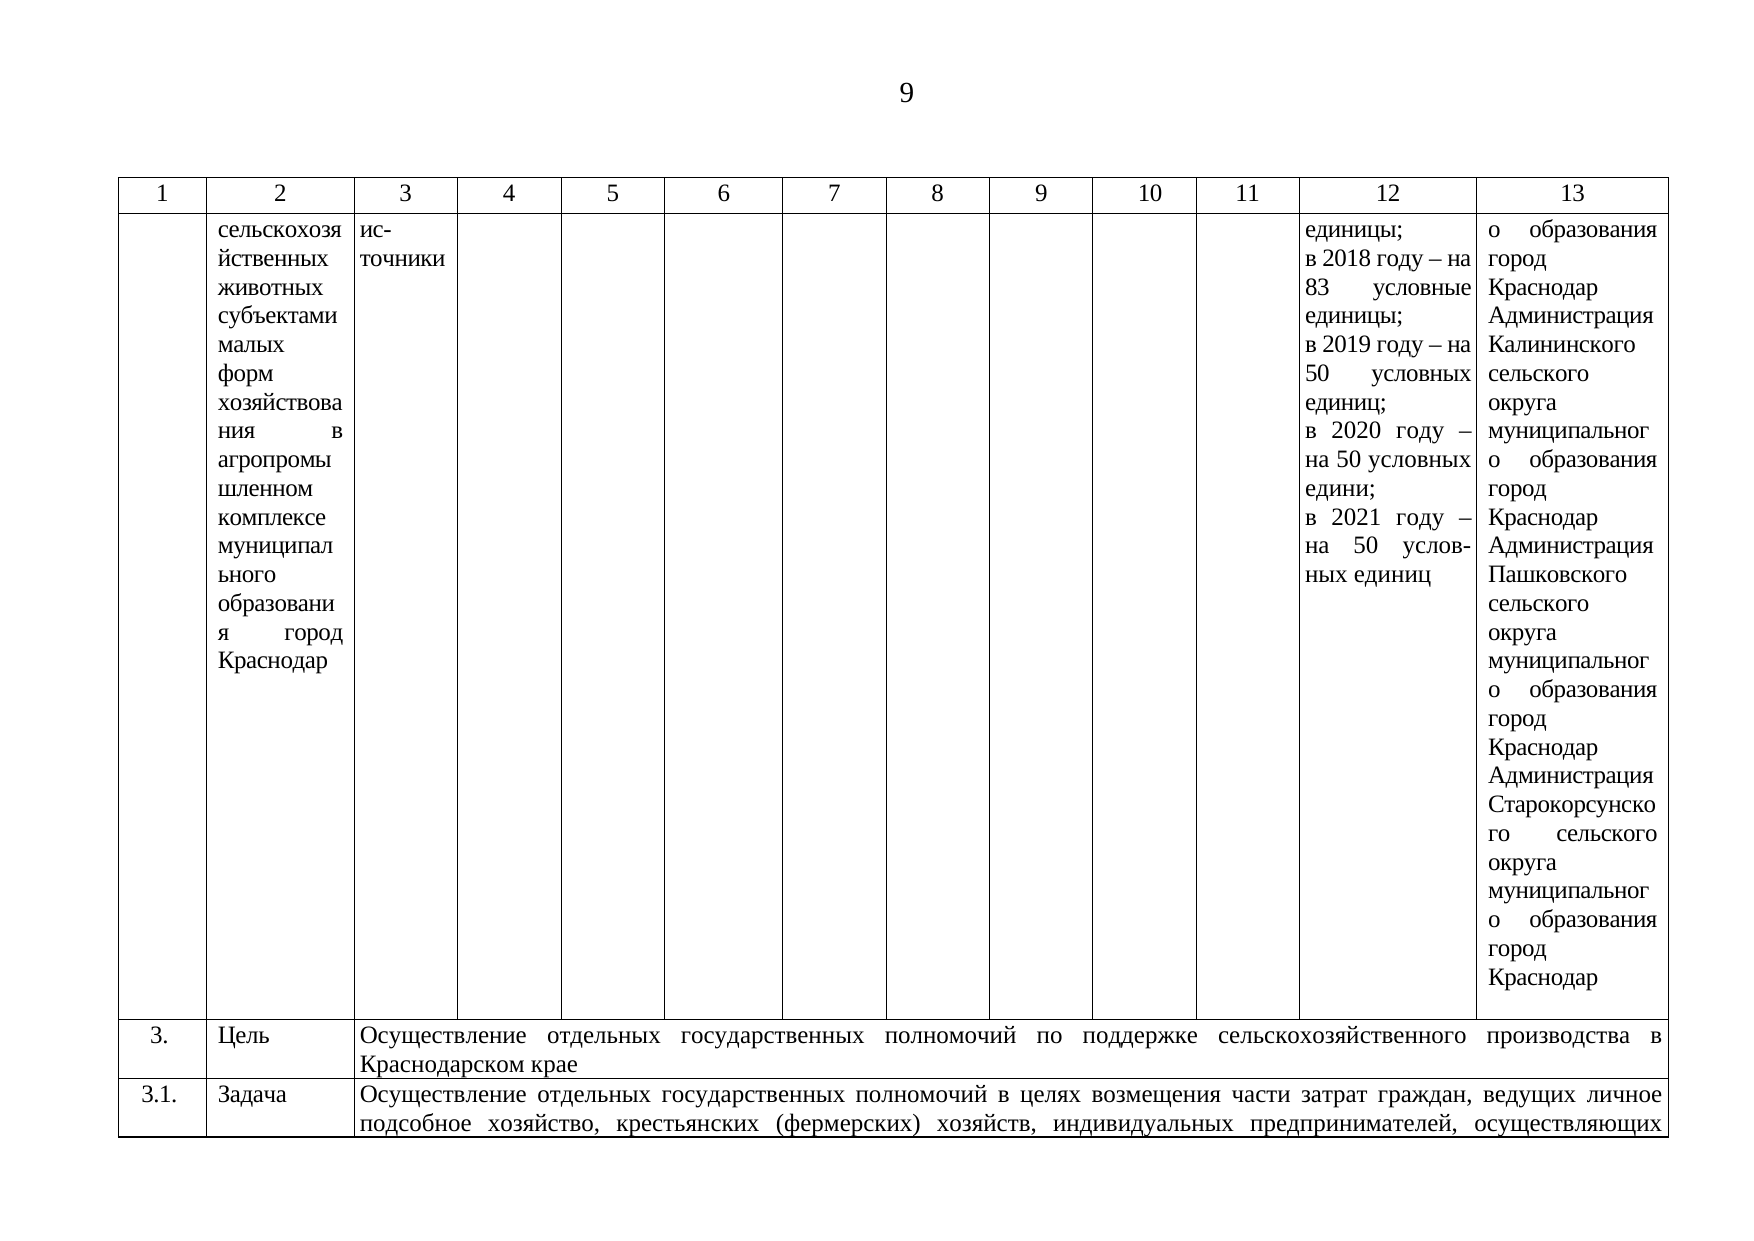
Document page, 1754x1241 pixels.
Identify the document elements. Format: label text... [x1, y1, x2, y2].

table_cell Внебюд-жетные ис-точники [355, 214, 457, 1019]
table_cell [1093, 214, 1196, 1019]
table_cell 3.1. [119, 1079, 206, 1136]
table_cell 3. [119, 1020, 206, 1078]
table_header 12 [1300, 178, 1476, 213]
table_cell [665, 214, 782, 1019]
table_header 2 [207, 178, 354, 213]
table_cell [783, 214, 886, 1019]
table_cell Цель [207, 1020, 354, 1078]
table_header 4 [458, 178, 561, 213]
table_header 3 [355, 178, 457, 213]
table_cell Осуществление отдельных государственных полномочий по поддержке сельскохозяйственного производства в Краснодарском крае [355, 1020, 1668, 1078]
table_header 9 [990, 178, 1092, 213]
table_header 13 [1477, 178, 1668, 213]
table_cell [562, 214, 664, 1019]
table_header 11 [1197, 178, 1299, 213]
table_cell [1197, 214, 1299, 1019]
table_cell [887, 214, 989, 1019]
table_header 5 [562, 178, 664, 213]
table_cell [990, 214, 1092, 1019]
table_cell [355, 1079, 1668, 1136]
table_header 8 [887, 178, 989, 213]
table_header 10 [1093, 178, 1196, 213]
table_header 6 [665, 178, 782, 213]
table_header 1 [119, 178, 206, 213]
table_cell Задача [207, 1079, 354, 1136]
table_cell [458, 214, 561, 1019]
table_header 7 [783, 178, 886, 213]
